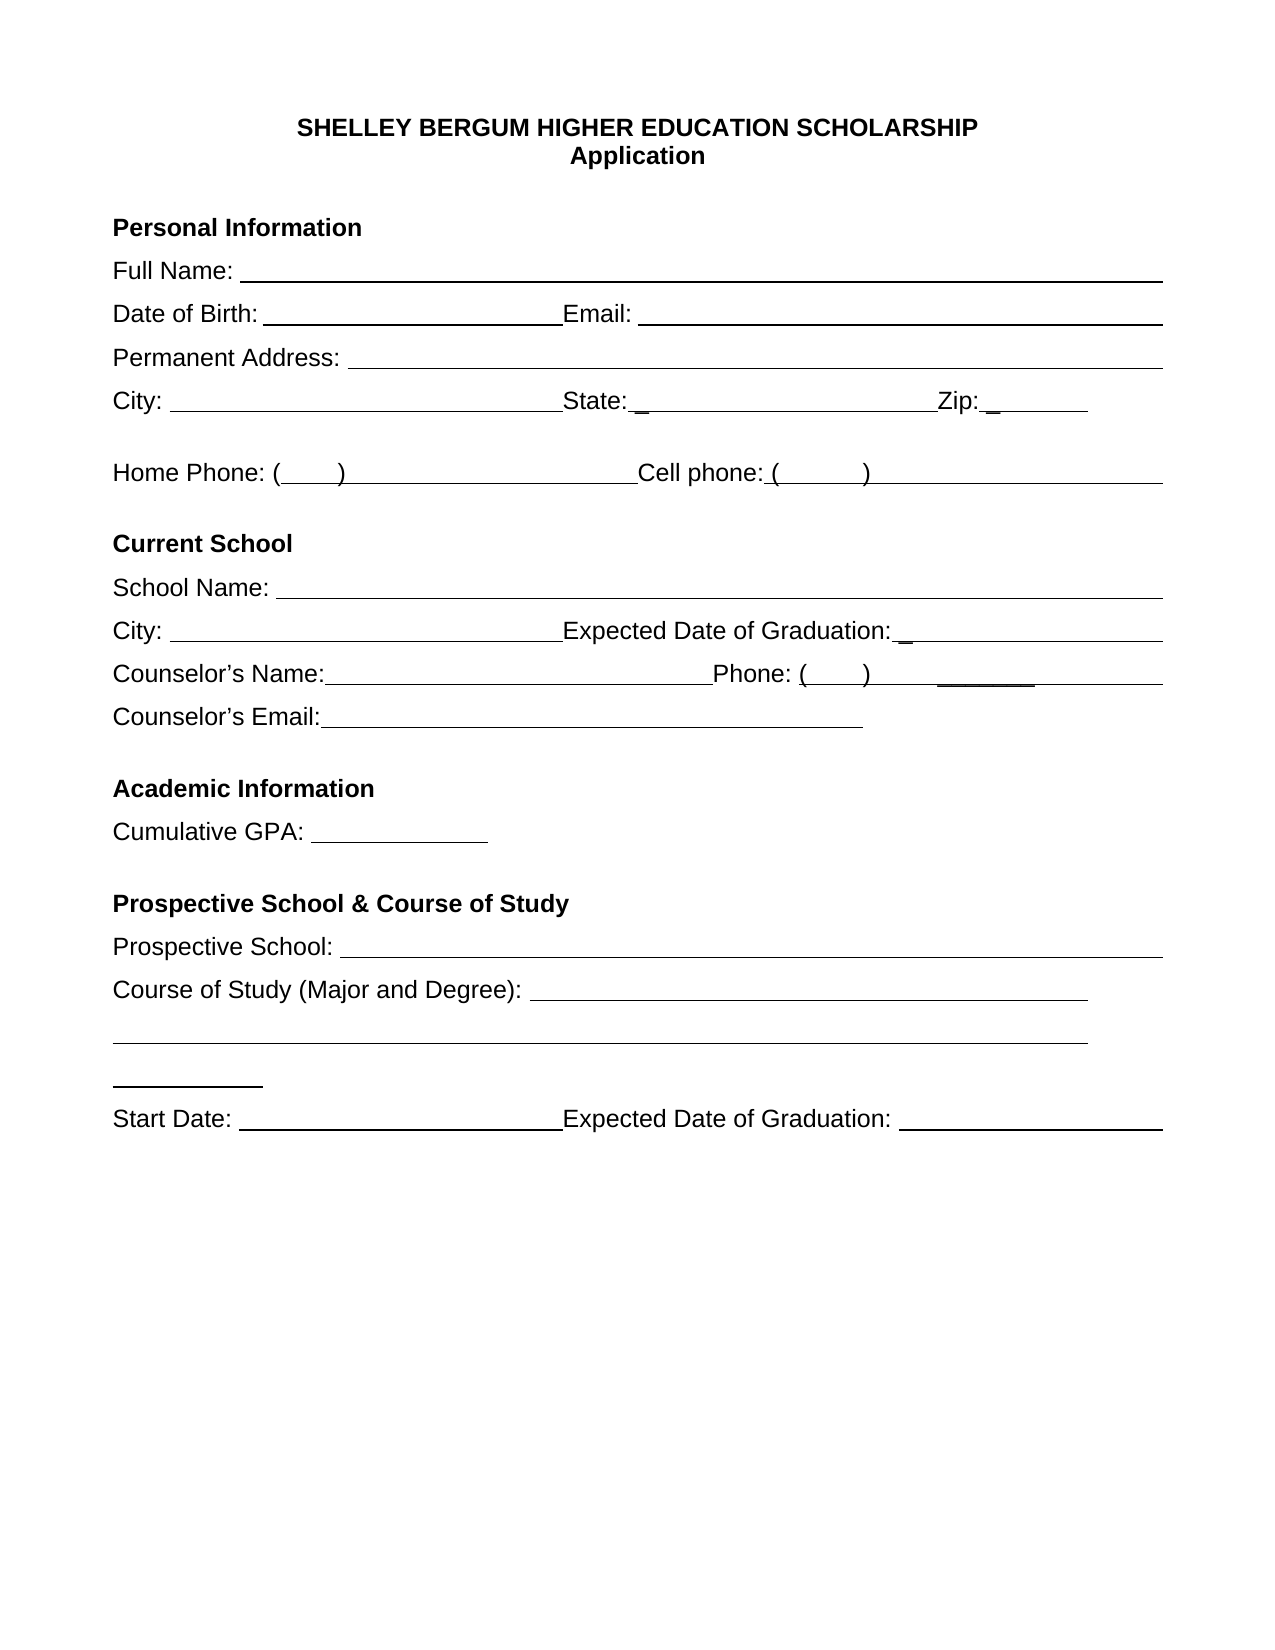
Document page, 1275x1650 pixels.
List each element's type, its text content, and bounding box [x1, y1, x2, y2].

text SHELLEY BERGUM HIGHER EDUCATION SCHOLARSHIP [37, 112, 1162, 141]
text Current School [37, 529, 1162, 558]
text Personal Information [37, 213, 1162, 242]
text Start Date: Expected Date of Graduation: [112, 1104, 1162, 1133]
text Cumulative GPA: [37, 817, 1162, 846]
text Full Name: [37, 256, 1162, 285]
text City: State: _ Zip: _ [37, 386, 1162, 443]
text Permanent Address: [37, 342, 1162, 371]
text Prospective School & Course of Study [37, 889, 1162, 917]
text Prospective School: [37, 932, 1162, 961]
text School Name: [37, 572, 1162, 601]
text Academic Information [37, 774, 1162, 802]
text Course of Study (Major and Degree): [112, 975, 1162, 1090]
text Home Phone: ( ) Cell phone: ( ) [37, 457, 1162, 486]
text Counselor’s Email: [37, 702, 1162, 731]
text Application [37, 141, 1162, 170]
text Date of Birth: Email: [37, 299, 1162, 328]
text City: Expected Date of Graduation: _ [37, 616, 1162, 644]
text Counselor’s Name: Phone: ( ) _______ [37, 659, 1162, 687]
